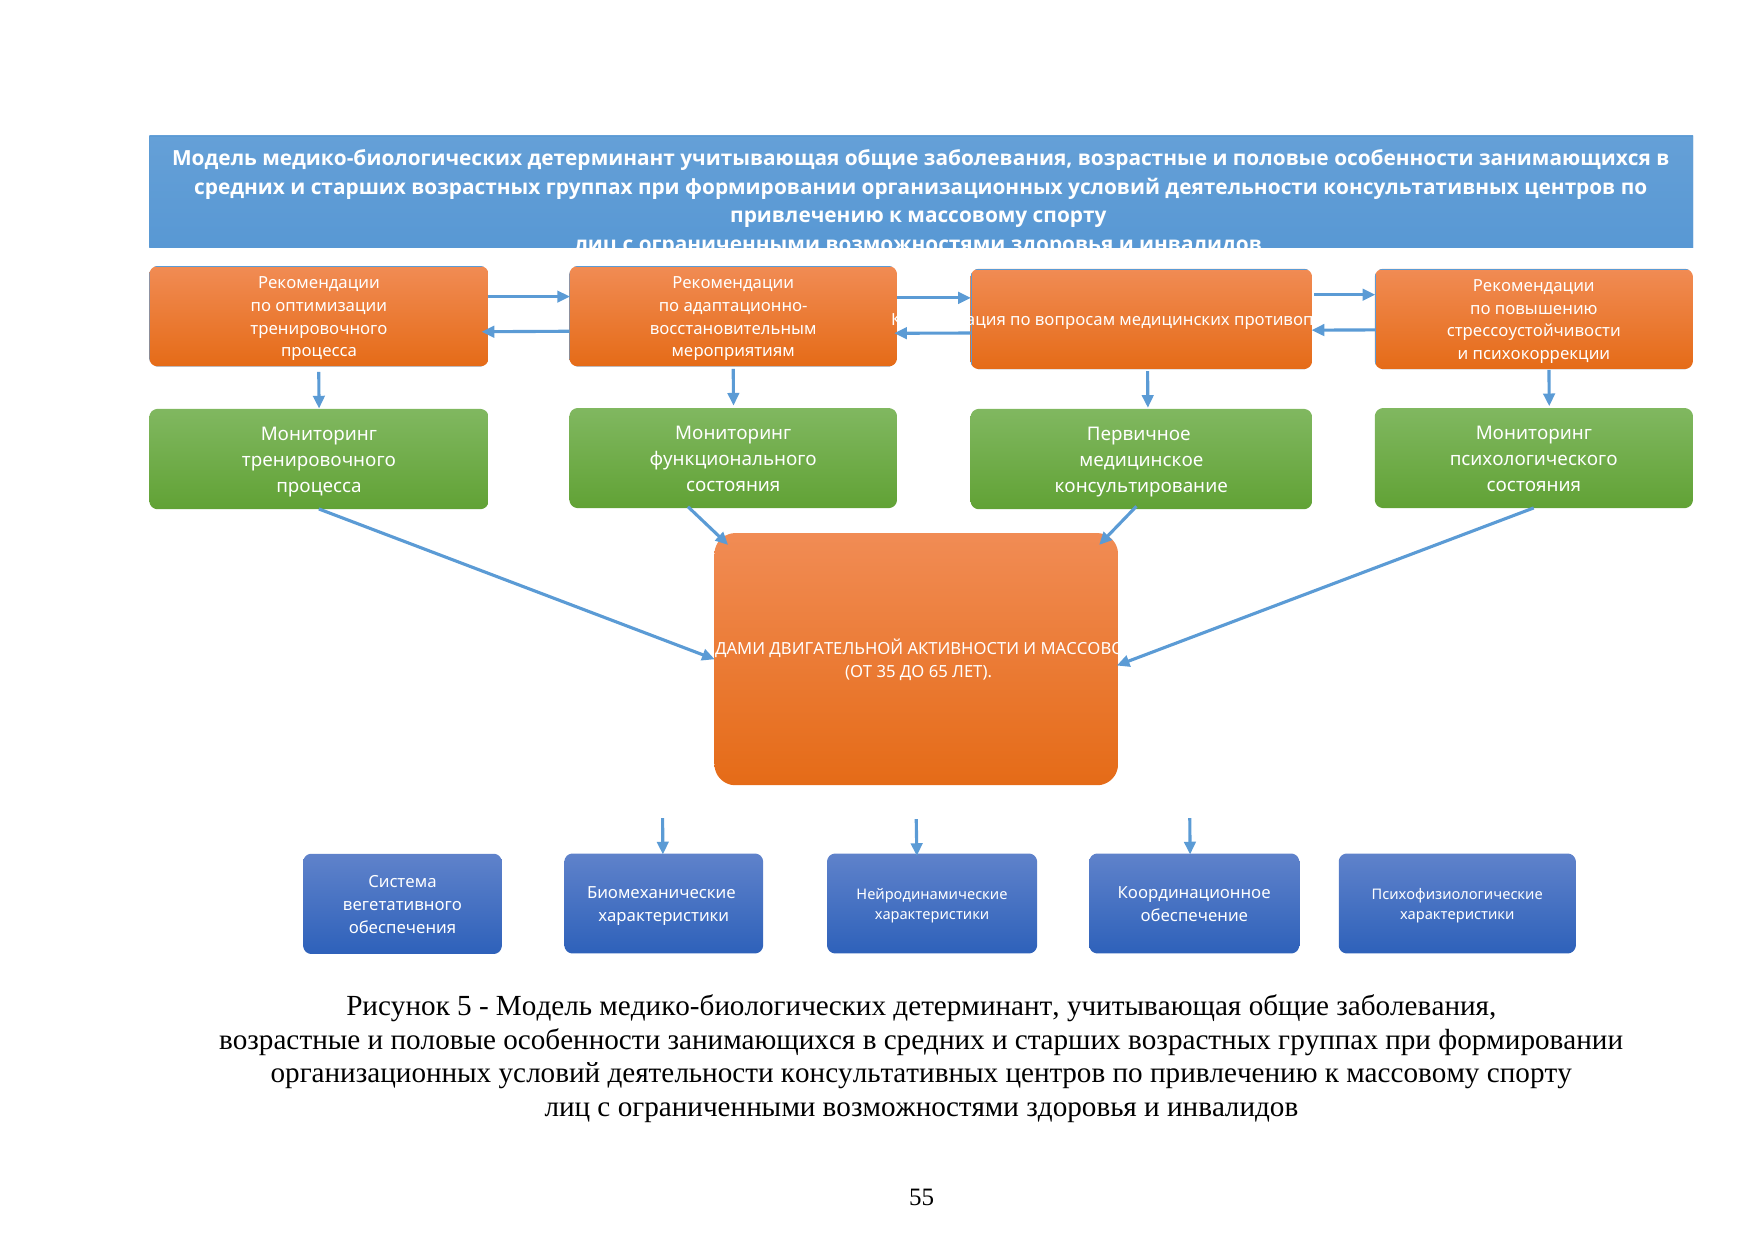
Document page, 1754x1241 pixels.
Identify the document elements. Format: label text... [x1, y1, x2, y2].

text Рисунок 5 - Модель медико-биологических детерминант, учитывающая общие заболевания, [148, 988, 1695, 1022]
text возрастные и половые особенности занимающихся в средних и старших возрастных группах при формировании организационных условий деятельности консультативных центров по привлечению к массовому спорту [148, 1022, 1695, 1089]
text лиц с ограниченными возможностями здоровья и инвалидов [148, 1089, 1695, 1123]
